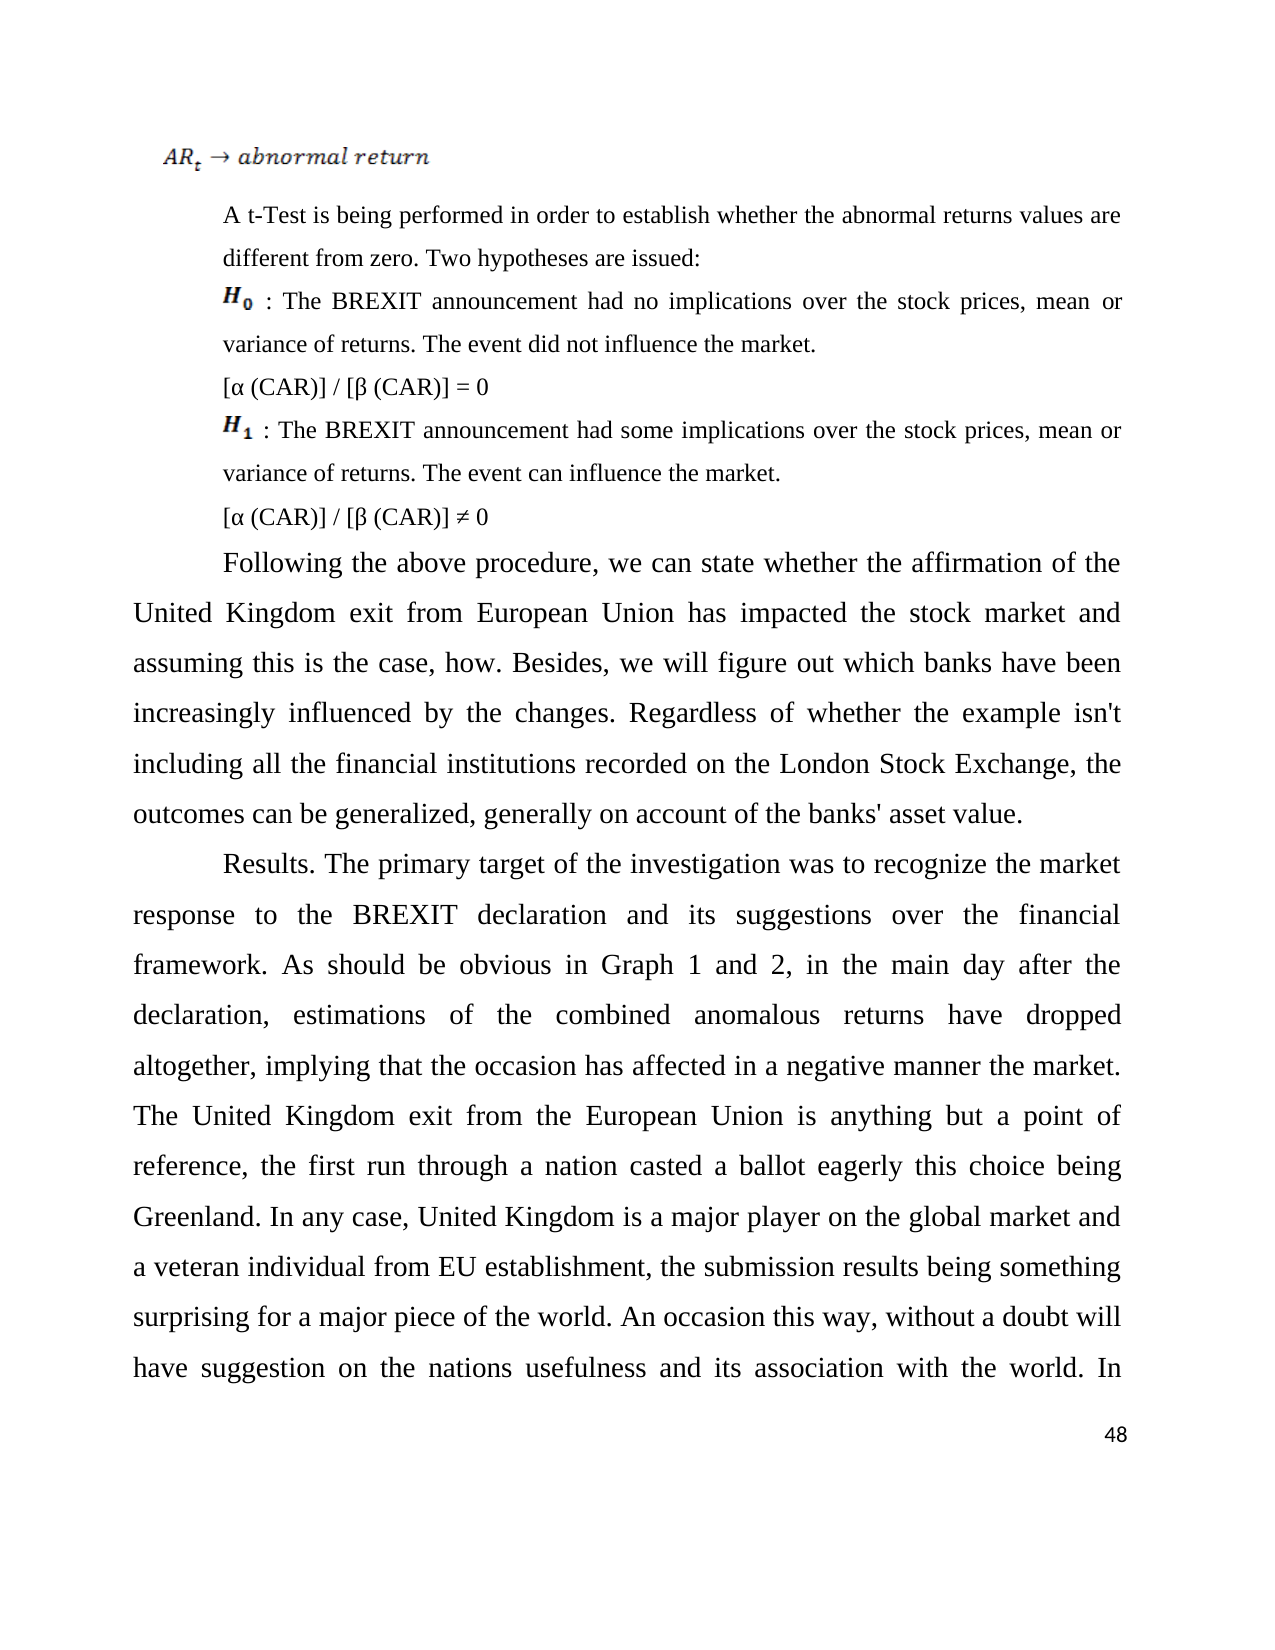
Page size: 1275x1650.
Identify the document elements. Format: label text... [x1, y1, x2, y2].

picture [222, 416, 254, 439]
picture [222, 287, 254, 310]
text Following the above procedure, we can state whether the affirmation of the United Kingdom exit from European Union has impacted the stock market and assuming this is the case, how. Besides, we will figure out which banks have been increasingly influenced by the changes. Regardless of whether the example isn't including all the financial institutions recorded on the London Stock Exchange, the outcomes can be generalized, generally on account of the banks' asset value. [133, 545, 1122, 830]
picture [163, 147, 431, 171]
text [α (CAR)] / [β (CAR)] = 0 [223, 372, 1122, 401]
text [133, 847, 1122, 1383]
text : The BREXIT announcement had some implications over the stock prices, mean or variance of returns. The event can influence the market. [223, 415, 1122, 487]
text [α (CAR)] / [β (CAR)] ≠ 0 [223, 502, 1122, 530]
text : The BREXIT announcement had no implications over the stock prices, mean or variance of returns. The event did not influence the market. [223, 286, 1122, 358]
text A t-Test is being performed in order to establish whether the abnormal returns values are different from zero. Two hypotheses are issued: [223, 200, 1122, 272]
